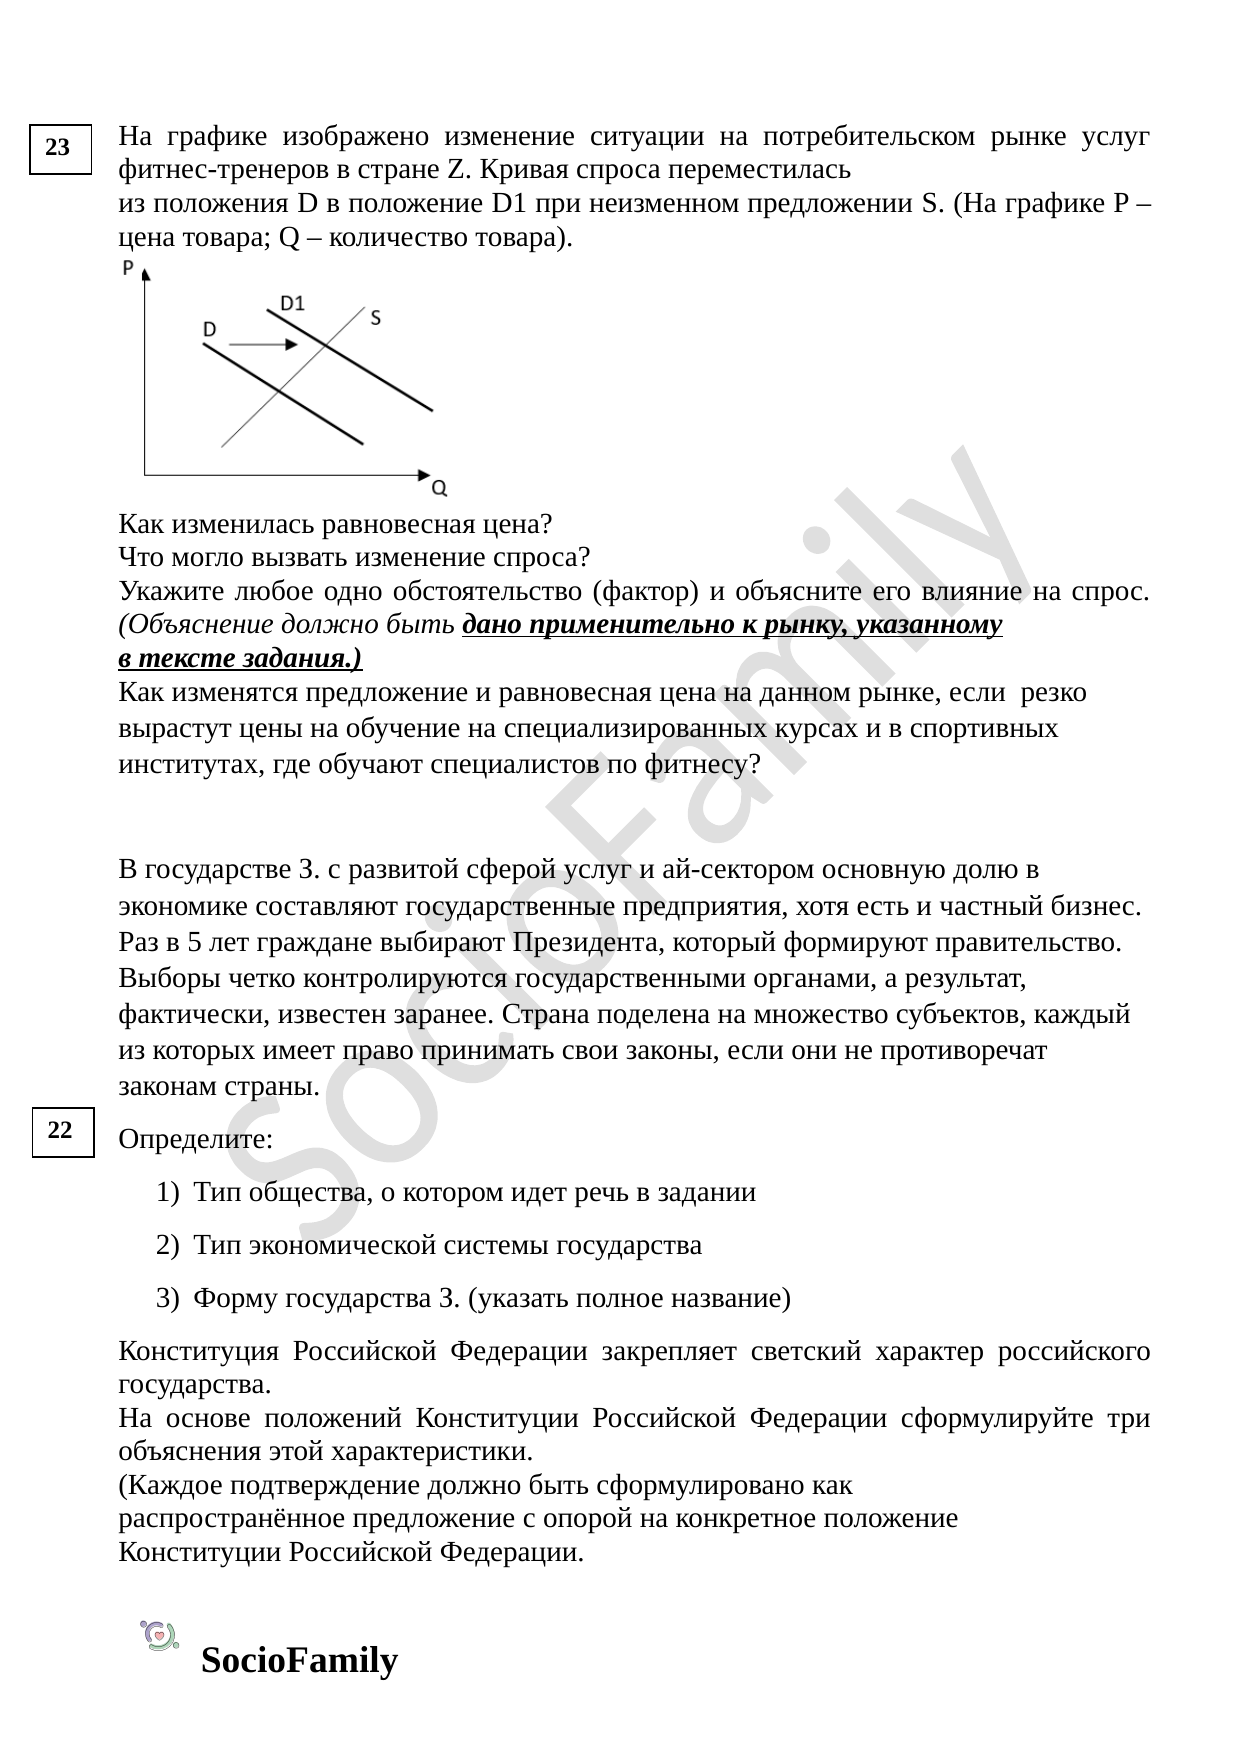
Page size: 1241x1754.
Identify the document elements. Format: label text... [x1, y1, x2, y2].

text из положения D в положение D1 при неизменном предложении S. (На графике P – цена товара; Q – количество товара). [118, 185, 1152, 252]
text Определите: [118, 1121, 1152, 1155]
text Конституция Российской Федерации закрепляет светский характер российского государства. [118, 1333, 1152, 1400]
list Тип экономической системы государства [156, 1227, 1152, 1261]
text распространённое предложение с опорой на конкретное положение [118, 1500, 1152, 1534]
text в тексте задания.) [118, 640, 1152, 674]
text Как изменилась равновесная цена? [118, 506, 1152, 539]
text (Каждое подтверждение должно быть сформулировано как [118, 1467, 1152, 1500]
text Как изменятся предложение и равновесная цена на данном рынке, если резко вырастут цены на обучение на специализированных курсах и в спортивных институтах, где обучают специалистов по фитнесу? [118, 674, 1152, 779]
text Конституции Российской Федерации. [118, 1534, 1152, 1567]
list Тип общества, о котором идет речь в задании [156, 1174, 1152, 1208]
list Форму государства З. (указать полное название) [156, 1280, 1152, 1313]
picture [118, 1598, 201, 1672]
text На основе положений Конституции Российской Федерации сформулируйте три объяснения этой характеристики. [118, 1400, 1152, 1467]
text Укажите любое одно обстоятельство (фактор) и объясните его влияние на спрос. (Объяснение должно быть дано применительно к рынку, указанному [118, 573, 1152, 640]
text В государстве З. с развитой сферой услуг и ай-сектором основную долю в экономике составляют государственные предприятия, хотя есть и частный бизнес. Раз в 5 лет граждане выбирают Президента, который формируют правительство. Выборы четко контролируются государственными органами, а результат, фактически, известен заранее. Страна поделена на множество субъектов, каждый из которых имеет право принимать свои законы, если они не противоречат законам страны. [118, 852, 1152, 1102]
text Что могло вызвать изменение спроса? [118, 539, 1152, 573]
picture [118, 252, 520, 506]
text На графике изображено изменение ситуации на потребительском рынке услуг фитнес-тренеров в стране Z. Кривая спроса переместилась [118, 118, 1152, 185]
